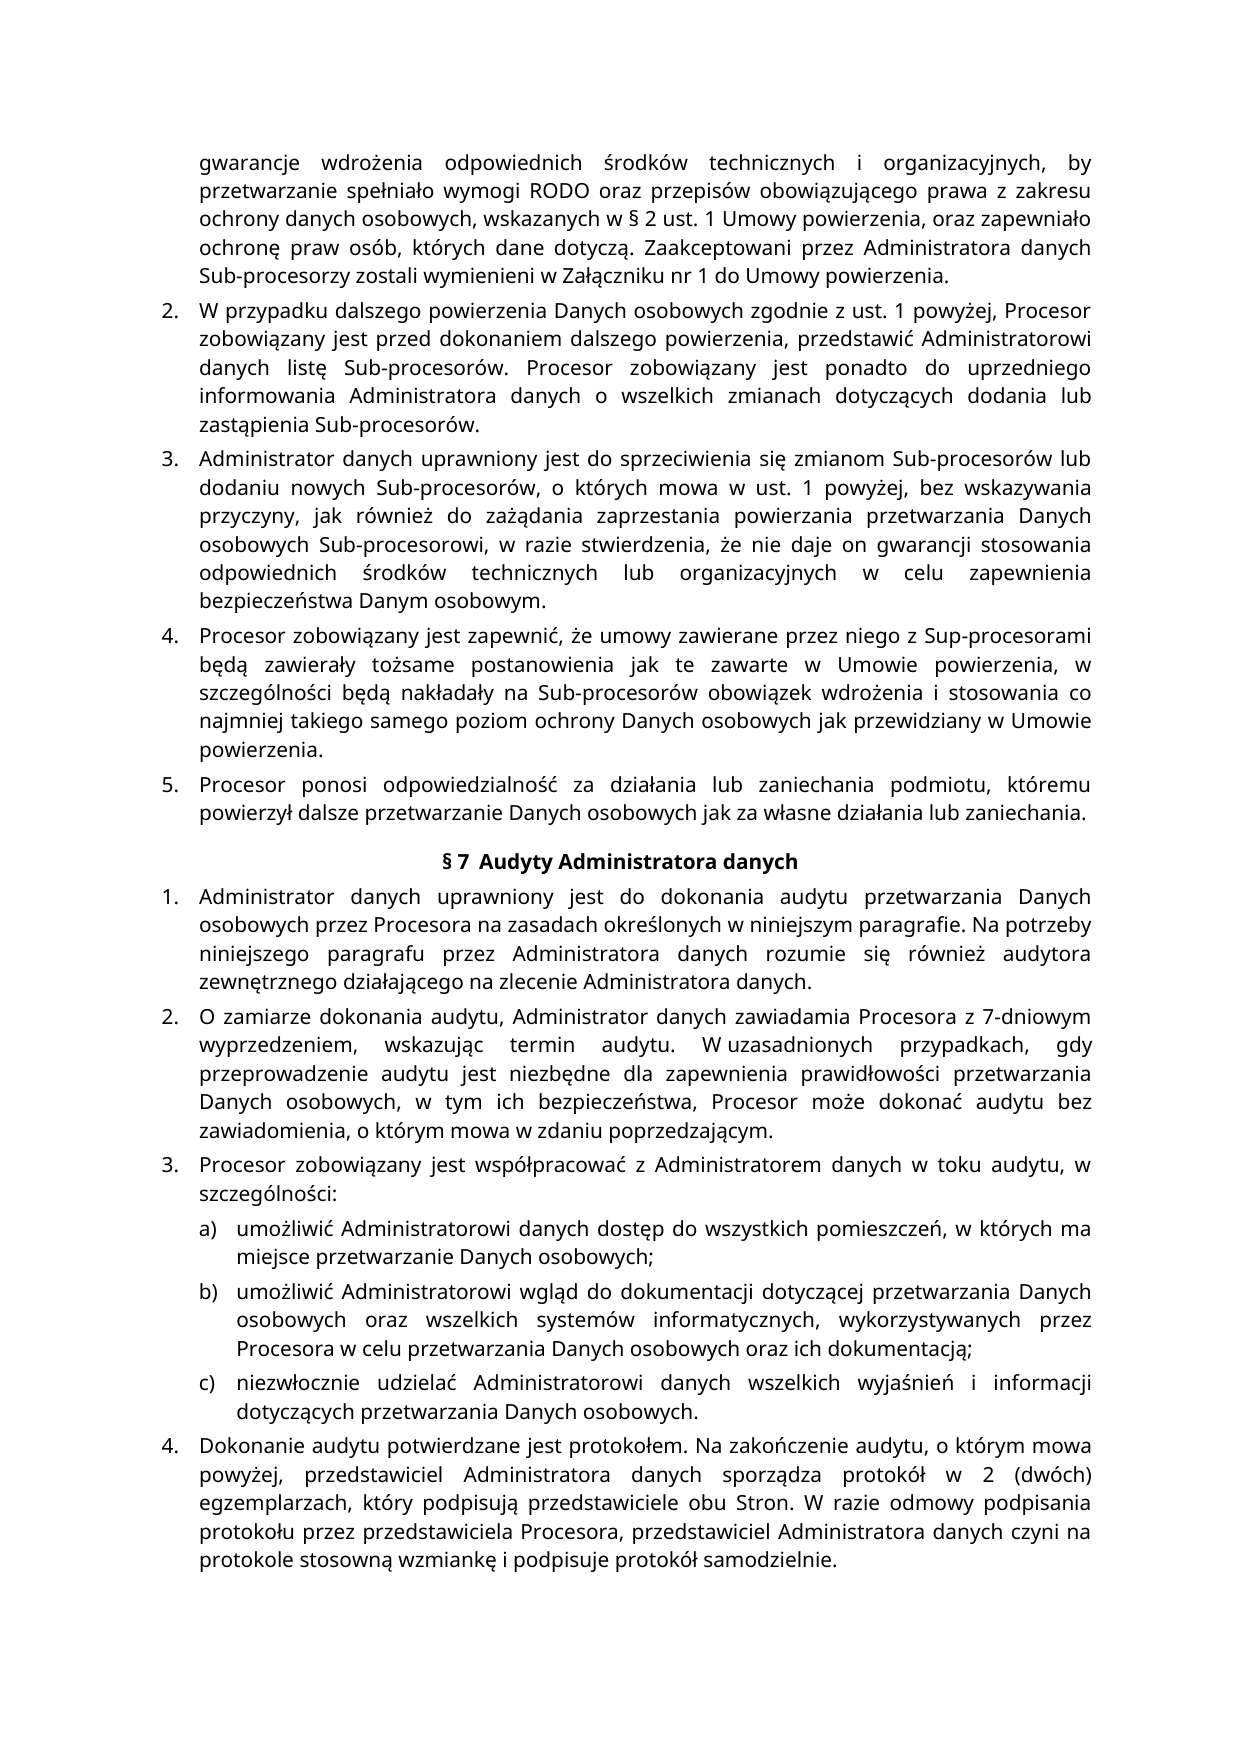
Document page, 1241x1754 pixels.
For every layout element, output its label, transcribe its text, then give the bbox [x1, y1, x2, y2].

subtitle Audyty Administratora danych [148, 847, 1093, 876]
subtitle O zamiarze dokonania audytu, Administrator danych zawiadamia Procesora z 7-dniowym wyprzedzeniem, wskazując termin audytu. W uzasadnionych przypadkach, gdy przeprowadzenie audytu jest niezbędne dla zapewnienia prawidłowości przetwarzania Danych osobowych, w tym ich bezpieczeństwa, Procesor może dokonać audytu bez zawiadomienia, o którym mowa w zdaniu poprzedzającym. [161, 1002, 1093, 1144]
list niezwłocznie udzielać Administratorowi danych wszelkich wyjaśnień i informacji dotyczących przetwarzania Danych osobowych. [199, 1368, 1093, 1425]
subtitle Administrator danych uprawniony jest do dokonania audytu przetwarzania Danych osobowych przez Procesora na zasadach określonych w niniejszym paragrafie. Na potrzeby niniejszego paragrafu przez Administratora danych rozumie się również audytora zewnętrznego działającego na zlecenie Administratora danych. [161, 882, 1093, 996]
subtitle Procesor zobowiązany jest współpracować z Administratorem danych w toku audytu, w szczególności: [161, 1151, 1093, 1207]
list umożliwić Administratorowi wgląd do dokumentacji dotyczącej przetwarzania Danych osobowych oraz wszelkich systemów informatycznych, wykorzystywanych przez Procesora w celu przetwarzania Danych osobowych oraz ich dokumentacją; [199, 1277, 1093, 1362]
subtitle Procesor zobowiązany jest zapewnić, że umowy zawierane przez niego z Sup-procesorami będą zawierały tożsame postanowienia jak te zawarte w Umowie powierzenia, w szczególności będą nakładały na Sub-procesorów obowiązek wdrożenia i stosowania co najmniej takiego samego poziom ochrony Danych osobowych jak przewidziany w Umowie powierzenia. [161, 621, 1093, 763]
subtitle W przypadku dalszego powierzenia Danych osobowych zgodnie z ust. 1 powyżej, Procesor zobowiązany jest przed dokonaniem dalszego powierzenia, przedstawić Administratorowi danych listę Sub-procesorów. Procesor zobowiązany jest ponadto do uprzedniego informowania Administratora danych o wszelkich zmianach dotyczących dodania lub zastąpienia Sub-procesorów. [161, 296, 1093, 438]
subtitle Dokonanie audytu potwierdzane jest protokołem. Na zakończenie audytu, o którym mowa powyżej, przedstawiciel Administratora danych sporządza protokół w 2 (dwóch) egzemplarzach, który podpisują przedstawiciele obu Stron. W razie odmowy podpisania protokołu przez przedstawiciela Procesora, przedstawiciel Administratora danych czyni na protokole stosowną wzmiankę i podpisuje protokół samodzielnie. [161, 1432, 1093, 1574]
list umożliwić Administratorowi danych dostęp do wszystkich pomieszczeń, w których ma miejsce przetwarzanie Danych osobowych; [199, 1214, 1093, 1271]
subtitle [161, 148, 1093, 290]
subtitle Procesor ponosi odpowiedzialność za działania lub zaniechania podmiotu, któremu powierzył dalsze przetwarzanie Danych osobowych jak za własne działania lub zaniechania. [161, 770, 1093, 827]
subtitle Administrator danych uprawniony jest do sprzeciwienia się zmianom Sub-procesorów lub dodaniu nowych Sub-procesorów, o których mowa w ust. 1 powyżej, bez wskazywania przyczyny, jak również do zażądania zaprzestania powierzania przetwarzania Danych osobowych Sub-procesorowi, w razie stwierdzenia, że nie daje on gwarancji stosowania odpowiednich środków technicznych lub organizacyjnych w celu zapewnienia bezpieczeństwa Danym osobowym. [161, 444, 1093, 615]
